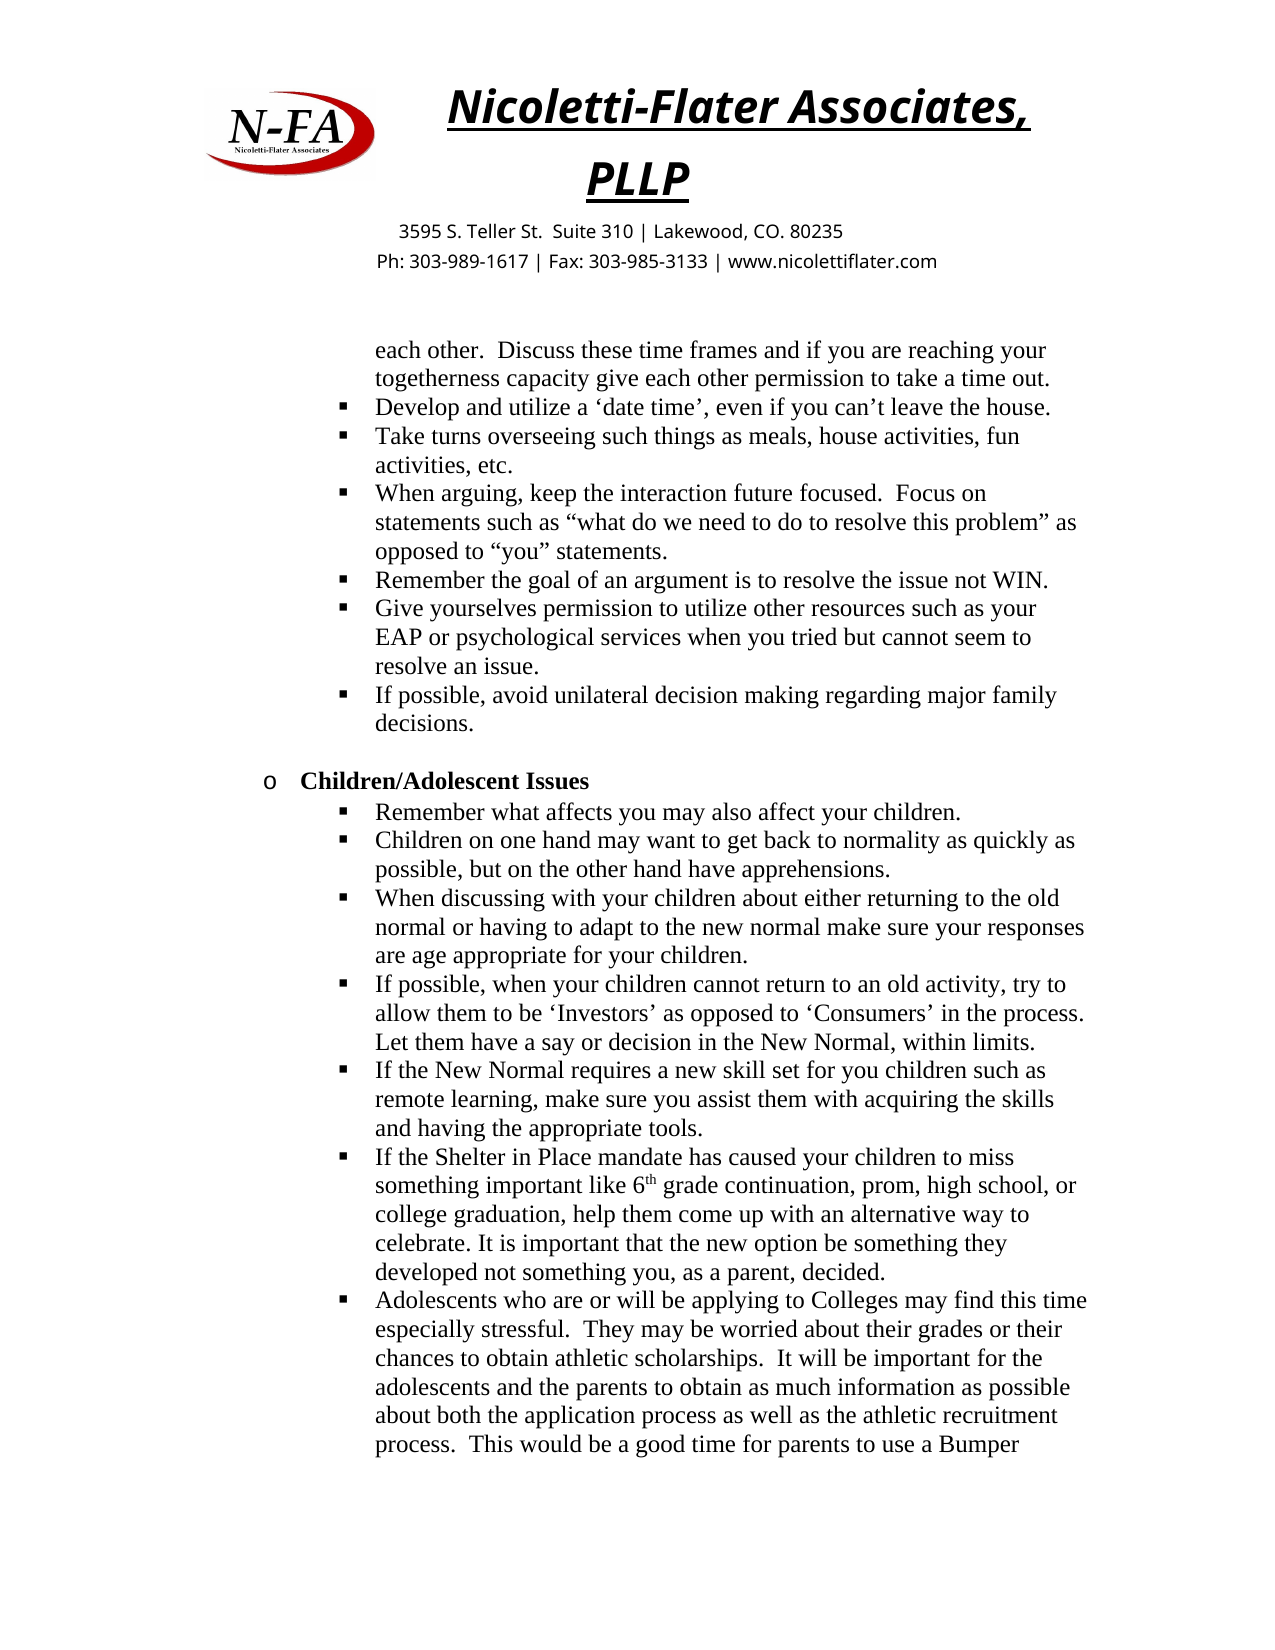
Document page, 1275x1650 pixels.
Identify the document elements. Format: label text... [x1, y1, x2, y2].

list Take turns overseeing such things as meals, house activities, fun activities, etc. [337, 421, 1087, 478]
list Children/Adolescent Issues [262, 766, 1087, 797]
list Develop and utilize a ‘date time’, even if you can’t leave the house. [337, 392, 1087, 421]
list Remember the goal of an argument is to resolve the issue not WIN. [337, 565, 1087, 593]
list If possible, when your children cannot return to an old activity, try to allow them to be ‘Investors’ as opposed to ‘Consumers’ in the process. Let them have a say or decision in the New Normal, within limits. [337, 969, 1087, 1056]
list If possible, avoid unilateral decision making regarding major family decisions. [337, 680, 1087, 737]
picture [203, 88, 377, 181]
list Remember what affects you may also affect your children. [337, 797, 1087, 826]
list When arguing, keep the interaction future focused. Focus on statements such as “what do we need to do to resolve this problem” as opposed to “you” statements. [337, 478, 1087, 565]
list Children on one hand may want to get back to normality as quickly as possible, but on the other hand have apprehensions. [337, 826, 1087, 883]
list If the New Normal requires a new skill set for you children such as remote learning, make sure you assist them with acquiring the skills and having the appropriate tools. [337, 1056, 1087, 1142]
list If the Shelter in Place mandate has caused your children to miss something important like 6th grade continuation, prom, high school, or college graduation, help them come up with an alternative way to celebrate. It is important that the new option be something they developed not something you, as a parent, decided. [337, 1142, 1087, 1286]
list Give yourselves permission to utilize other resources such as your EAP or psychological services when you tried but cannot seem to resolve an issue. [337, 593, 1087, 680]
list When discussing with your children about either returning to the old normal or having to adapt to the new normal make sure your responses are age appropriate for your children. [337, 883, 1087, 969]
